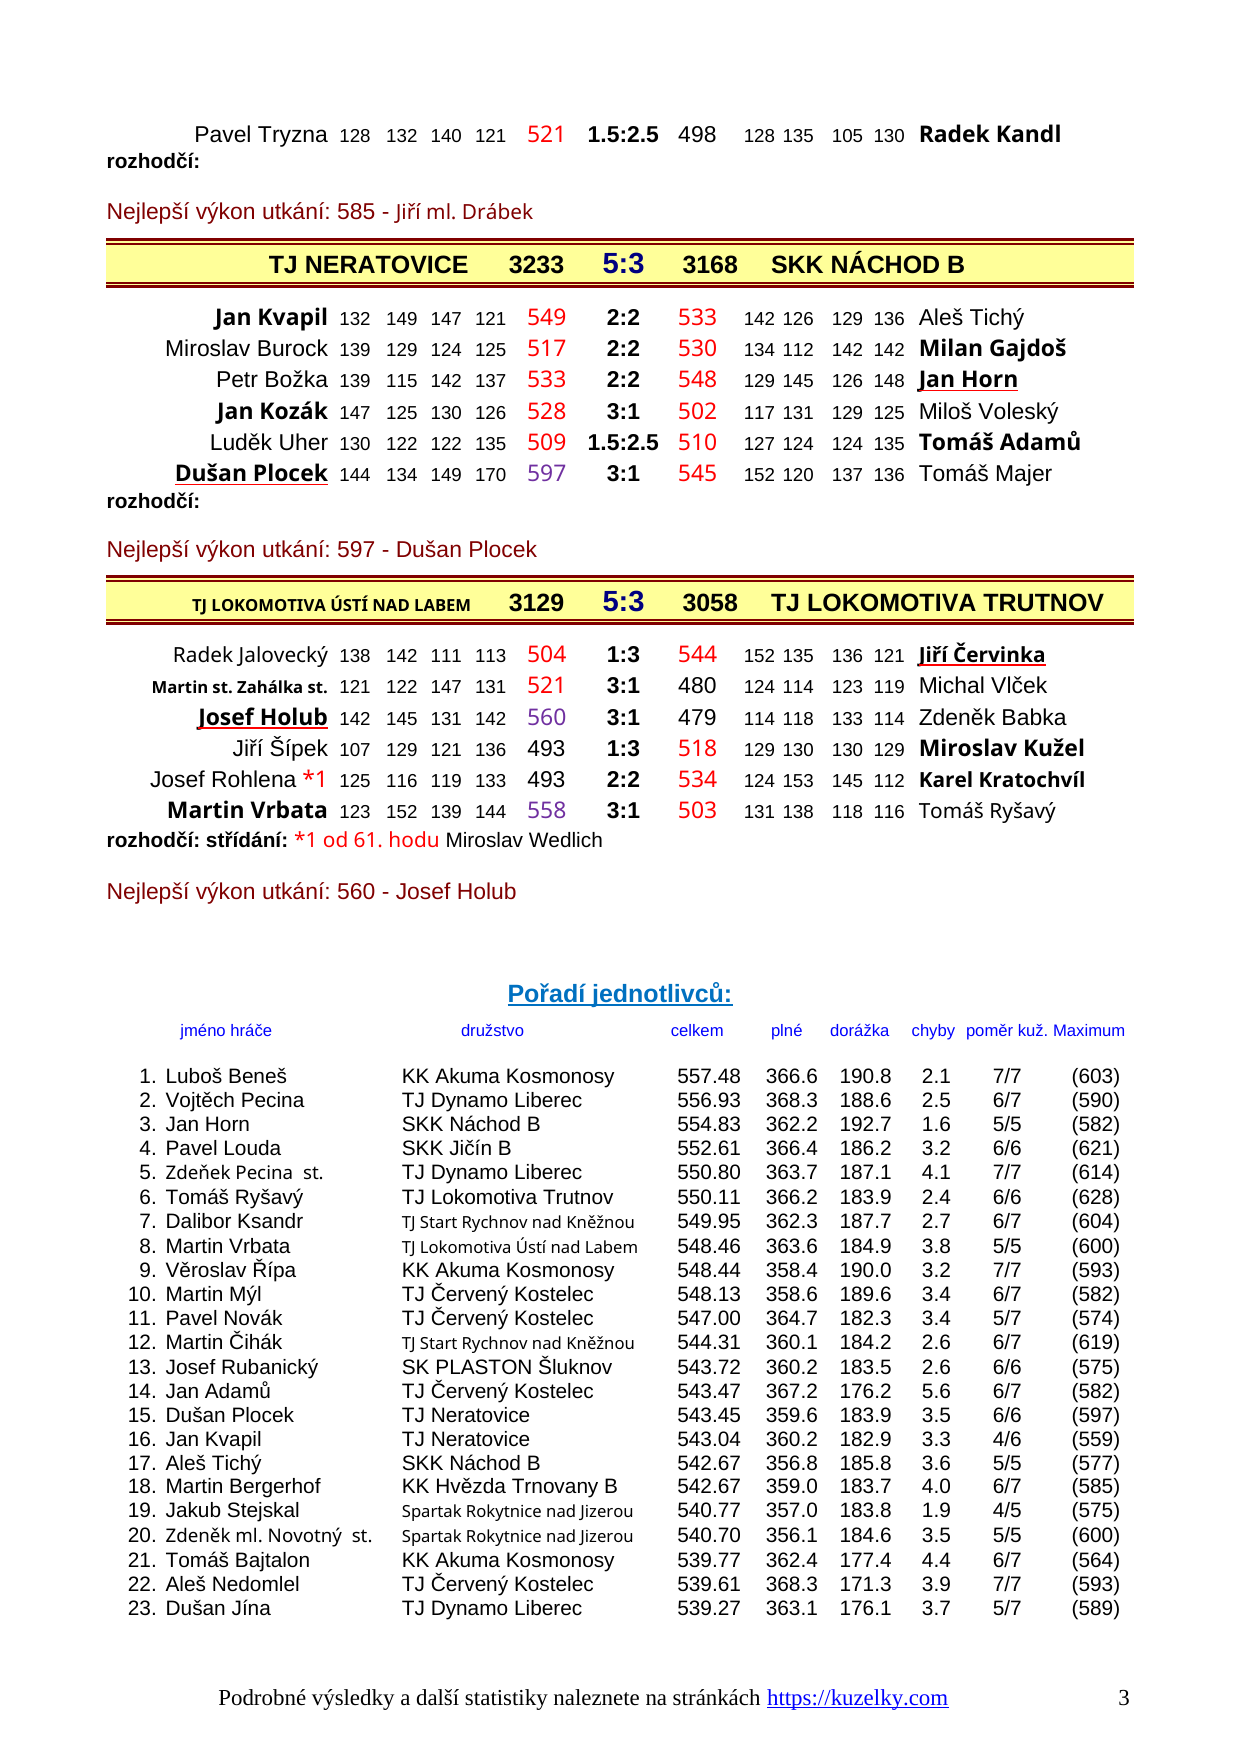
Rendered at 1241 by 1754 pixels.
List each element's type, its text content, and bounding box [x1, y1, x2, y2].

text rozhodčí: [106, 488, 1134, 512]
text TJ Neratovice 3233 5:3 3168 SKK Náchod B [106, 245, 1134, 282]
text 19. Jakub Stejskal Spartak Rokytnice nad Jizerou 540.77 357.0 183.8 1.9 4/5 (575) [106, 1498, 1134, 1523]
text 17. Aleš Tichý SKK Náchod B 542.67 356.8 185.8 3.6 5/5 (577) [106, 1450, 1134, 1474]
text Pavel Tryzna 128 132 140 121 521 1.5:2.5 498 128 135 105 130 Radek Kandl [106, 118, 1134, 149]
text jméno hráče družstvo celkem plné dorážka chyby poměr kuž. Maximum [106, 1021, 1134, 1040]
text Luděk Uher 130 122 122 135 509 1.5:2.5 510 127 124 124 135 Tomáš Adamů [106, 426, 1134, 457]
text 8. Martin Vrbata TJ Lokomotiva Ústí nad Labem 548.46 363.6 184.9 3.8 5/5 (600) [106, 1234, 1134, 1258]
text 1. Luboš Beneš KK Akuma Kosmonosy 557.48 366.6 190.8 2.1 7/7 (603) [106, 1064, 1134, 1088]
text 13. Josef Rubanický SK PLASTON Šluknov 543.72 360.2 183.5 2.6 6/6 (575) [106, 1354, 1134, 1378]
text Martin Vrbata 123 152 139 144 558 3:1 503 131 138 118 116 Tomáš Ryšavý [106, 794, 1134, 825]
text 20. Zdeněk ml. Novotný st. Spartak Rokytnice nad Jizerou 540.70 356.1 184.6 3.5 5/5 (600) [106, 1523, 1134, 1548]
text Josef Holub 142 145 131 142 560 3:1 479 114 118 133 114 Zdeněk Babka [106, 700, 1134, 732]
text 11. Pavel Novák TJ Červený Kostelec 547.00 364.7 182.3 3.4 5/7 (574) [106, 1306, 1134, 1330]
text 2. Vojtěch Pecina TJ Dynamo Liberec 556.93 368.3 188.6 2.5 6/7 (590) [106, 1088, 1134, 1112]
text 5. Zdeňek Pecina st. TJ Dynamo Liberec 550.80 363.7 187.1 4.1 7/7 (614) [106, 1160, 1134, 1185]
text 10. Martin Mýl TJ Červený Kostelec 548.13 358.6 189.6 3.4 6/7 (582) [106, 1282, 1134, 1306]
text Jan Kvapil 132 149 147 121 549 2:2 533 142 126 129 136 Aleš Tichý [106, 301, 1134, 332]
text 14. Jan Adamů TJ Červený Kostelec 543.47 367.2 176.2 5.6 6/7 (582) [106, 1378, 1134, 1402]
text 6. Tomáš Ryšavý TJ Lokomotiva Trutnov 550.11 366.2 183.9 2.4 6/6 (628) [106, 1185, 1134, 1209]
text Miroslav Burock 139 129 124 125 517 2:2 530 134 112 142 142 Milan Gajdoš [106, 332, 1134, 363]
text 23. Dušan Jína TJ Dynamo Liberec 539.27 363.1 176.1 3.7 5/7 (589) [106, 1596, 1134, 1620]
text Dušan Plocek 144 134 149 170 597 3:1 545 152 120 137 136 Tomáš Majer [106, 457, 1134, 488]
text 4. Pavel Louda SKK Jičín B 552.61 366.4 186.2 3.2 6/6 (621) [106, 1136, 1134, 1160]
text Jiří Šípek 107 129 121 136 493 1:3 518 129 130 130 129 Miroslav Kužel [106, 732, 1134, 763]
text Martin st. Zahálka st. 121 122 147 131 521 3:1 480 124 114 123 119 Michal Vlček [106, 669, 1134, 700]
text Nejlepší výkon utkání: 585 - Jiří ml. Drábek [106, 197, 1134, 226]
text Nejlepší výkon utkání: 597 - Dušan Plocek [106, 536, 1134, 563]
text 16. Jan Kvapil TJ Neratovice 543.04 360.2 182.9 3.3 4/6 (559) [106, 1426, 1134, 1450]
text 7. Dalibor Ksandr TJ Start Rychnov nad Kněžnou 549.95 362.3 187.7 2.7 6/7 (604) [106, 1209, 1134, 1234]
text 12. Martin Čihák TJ Start Rychnov nad Kněžnou 544.31 360.1 184.2 2.6 6/7 (619) [106, 1330, 1134, 1354]
text 9. Věroslav Řípa KK Akuma Kosmonosy 548.44 358.4 190.0 3.2 7/7 (593) [106, 1258, 1134, 1282]
text Petr Božka 139 115 142 137 533 2:2 548 129 145 126 148 Jan Horn [106, 363, 1134, 395]
text Pořadí jednotlivců: [94, 979, 1145, 1008]
text 3. Jan Horn SKK Náchod B 554.83 362.2 192.7 1.6 5/5 (582) [106, 1112, 1134, 1136]
text Radek Jalovecký 138 142 111 113 504 1:3 544 152 135 136 121 Jiří Červinka [106, 638, 1134, 669]
text Josef Rohlena *1 125 116 119 133 493 2:2 534 124 153 145 112 Karel Kratochvíl [106, 763, 1134, 794]
text Jan Kozák 147 125 130 126 528 3:1 502 117 131 129 125 Miloš Voleský [106, 395, 1134, 426]
text TJ Lokomotiva Ústí nad Labem 3129 5:3 3058 TJ Lokomotiva Trutnov [106, 582, 1134, 619]
text 18. Martin Bergerhof KK Hvězda Trnovany B 542.67 359.0 183.7 4.0 6/7 (585) [106, 1474, 1134, 1498]
text rozhodčí: [106, 149, 1134, 173]
text 15. Dušan Plocek TJ Neratovice 543.45 359.6 183.9 3.5 6/6 (597) [106, 1402, 1134, 1426]
text rozhodčí: střídání: *1 od 61. hodu Miroslav Wedlich [106, 825, 1134, 854]
text 21. Tomáš Bajtalon KK Akuma Kosmonosy 539.77 362.4 177.4 4.4 6/7 (564) [106, 1548, 1134, 1572]
text Nejlepší výkon utkání: 560 - Josef Holub [106, 878, 1134, 904]
text 22. Aleš Nedomlel TJ Červený Kostelec 539.61 368.3 171.3 3.9 7/7 (593) [106, 1572, 1134, 1596]
